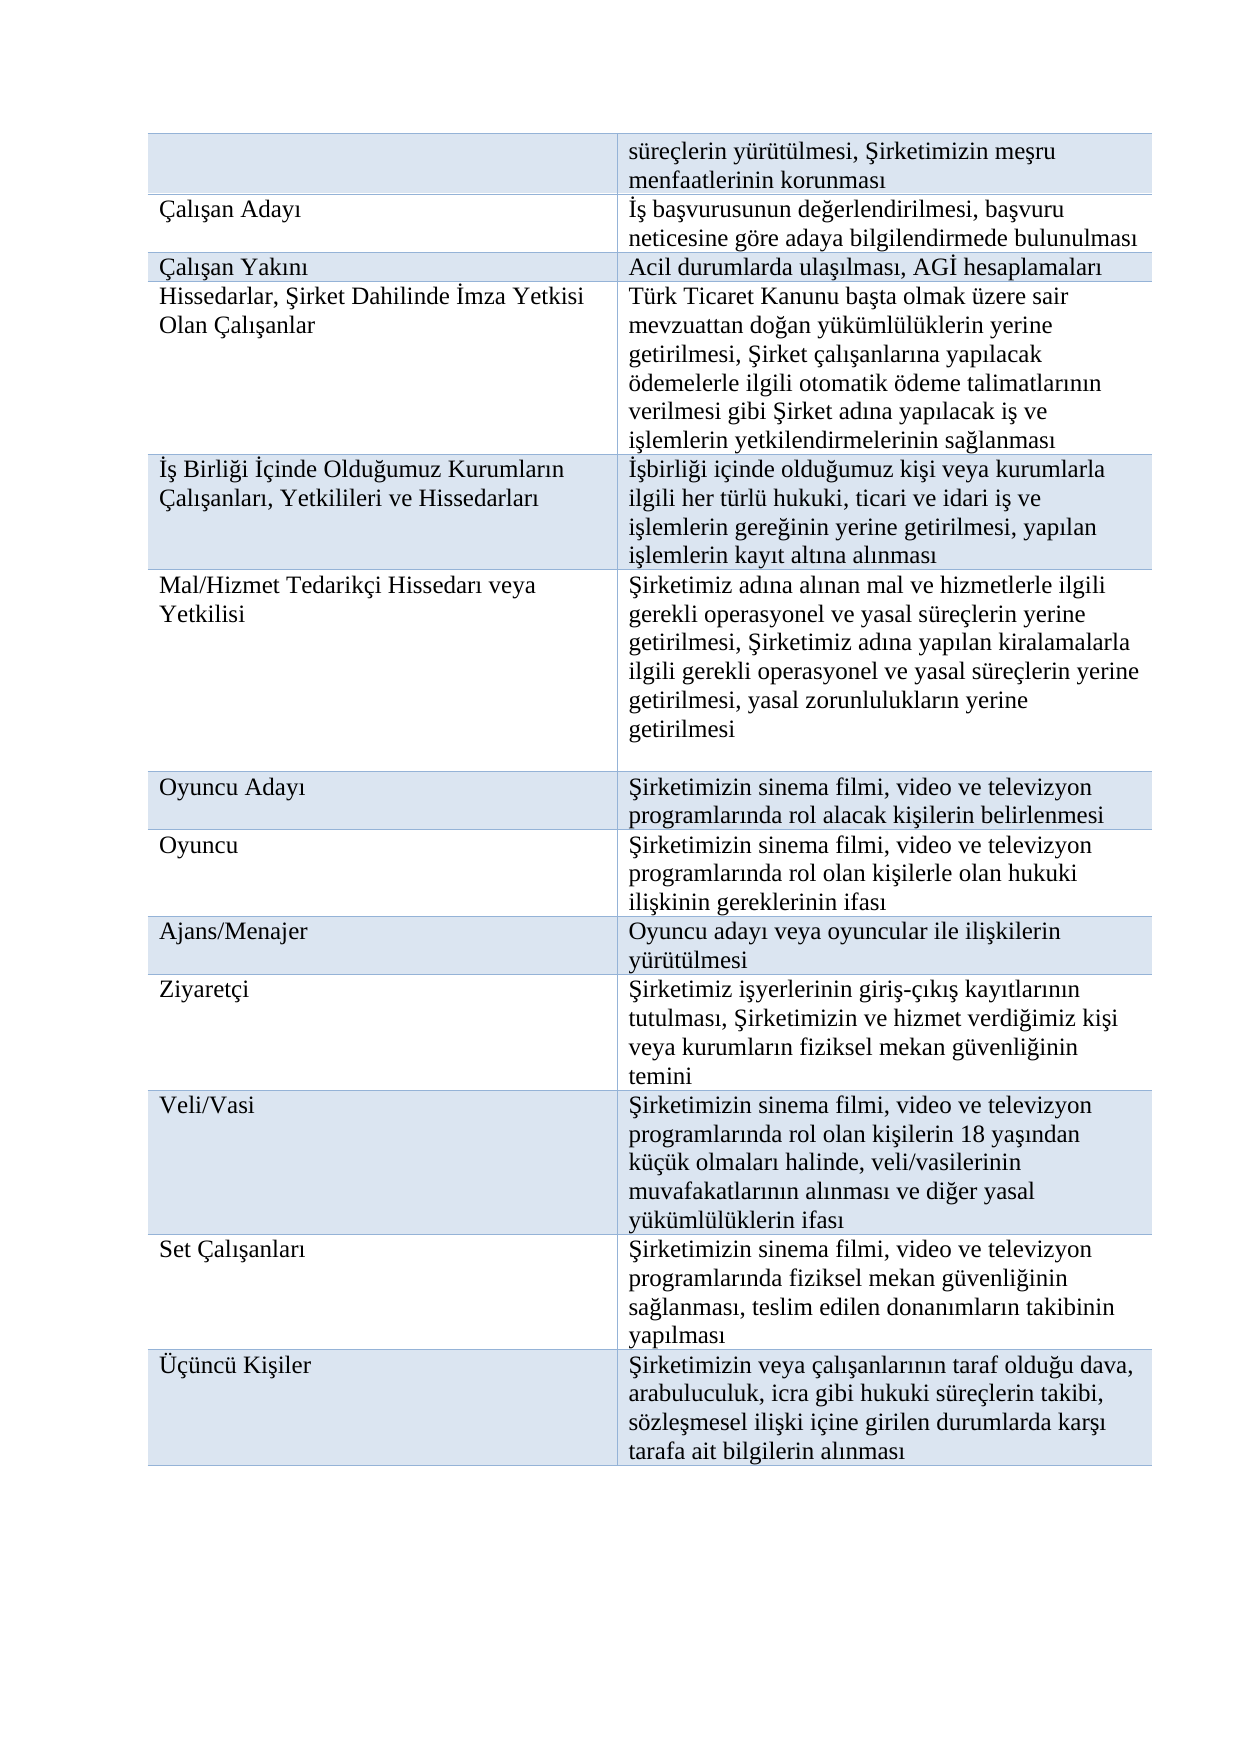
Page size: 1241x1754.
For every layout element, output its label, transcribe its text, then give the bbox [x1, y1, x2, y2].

table_cell Şirketimizin sinema filmi, video ve televizyon programlarında rol olan kişilerin 18 yaşından küçük olmaları halinde, veli/vasilerinin muvafakatlarının alınması ve diğer yasal yükümlülüklerin ifası [618, 1091, 1152, 1234]
table_cell İş Birliği İçinde Olduğumuz Kurumların Çalışanları, Yetkilileri ve Hissedarları [148, 455, 617, 569]
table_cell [618, 134, 1152, 193]
table_cell Hissedarlar, Şirket Dahilinde İmza Yetkisi Olan Çalışanlar [148, 282, 617, 454]
table_cell Şirketimizin sinema filmi, video ve televizyon programlarında rol alacak kişilerin belirlenmesi [618, 772, 1152, 829]
table_cell Ajans/Menajer [148, 917, 617, 974]
table_cell Şirketimiz işyerlerinin giriş-çıkış kayıtlarının tutulması, Şirketimizin ve hizmet verdiğimiz kişi veya kurumların fiziksel mekan güvenliğinin temini [618, 975, 1152, 1089]
table_cell Set Çalışanları [148, 1235, 617, 1349]
table_cell Türk Ticaret Kanunu başta olmak üzere sair mevzuattan doğan yükümlülüklerin yerine getirilmesi, Şirket çalışanlarına yapılacak ödemelerle ilgili otomatik ödeme talimatlarının verilmesi gibi Şirket adına yapılacak iş ve işlemlerin yetkilendirmelerinin sağlanması [618, 282, 1152, 454]
table_cell Şirketimizin sinema filmi, video ve televizyon programlarında fiziksel mekan güvenliğinin sağlanması, teslim edilen donanımların takibinin yapılması [618, 1235, 1152, 1349]
table_cell Veli/Vasi [148, 1091, 617, 1234]
table_cell Oyuncu Adayı [148, 772, 617, 829]
table_cell Şirketimizin sinema filmi, video ve televizyon programlarında rol olan kişilerle olan hukuki ilişkinin gereklerinin ifası [618, 830, 1152, 916]
table_cell Oyuncu [148, 830, 617, 916]
table_cell Ziyaretçi [148, 975, 617, 1089]
table_cell İşbirliği içinde olduğumuz kişi veya kurumlarla ilgili her türlü hukuki, ticari ve idari iş ve işlemlerin gereğinin yerine getirilmesi, yapılan işlemlerin kayıt altına alınması [618, 455, 1152, 569]
table_cell Mal/Hizmet Tedarikçi Hissedarı veya Yetkilisi [148, 570, 617, 771]
table_cell Oyuncu adayı veya oyuncular ile ilişkilerin yürütülmesi [618, 917, 1152, 974]
table_cell İş başvurusunun değerlendirilmesi, başvuru neticesine göre adaya bilgilendirmede bulunulması [618, 195, 1152, 252]
table_cell Aktif Çalışan [148, 134, 617, 193]
table_cell Çalışan Adayı [148, 195, 617, 252]
table_cell Şirketimiz adına alınan mal ve hizmetlerle ilgili gerekli operasyonel ve yasal süreçlerin yerine getirilmesi, Şirketimiz adına yapılan kiralamalarla ilgili gerekli operasyonel ve yasal süreçlerin yerine getirilmesi, yasal zorunlulukların yerine getirilmesi [618, 570, 1152, 771]
table_cell Üçüncü Kişiler [148, 1350, 617, 1465]
table_cell Çalışan Yakını [148, 253, 617, 281]
table_cell Acil durumlarda ulaşılması, AGİ hesaplamaları [618, 253, 1152, 281]
table_cell Şirketimizin veya çalışanlarının taraf olduğu dava, arabuluculuk, icra gibi hukuki süreçlerin takibi, sözleşmesel ilişki içine girilen durumlarda karşı tarafa ait bilgilerin alınması [618, 1350, 1152, 1465]
